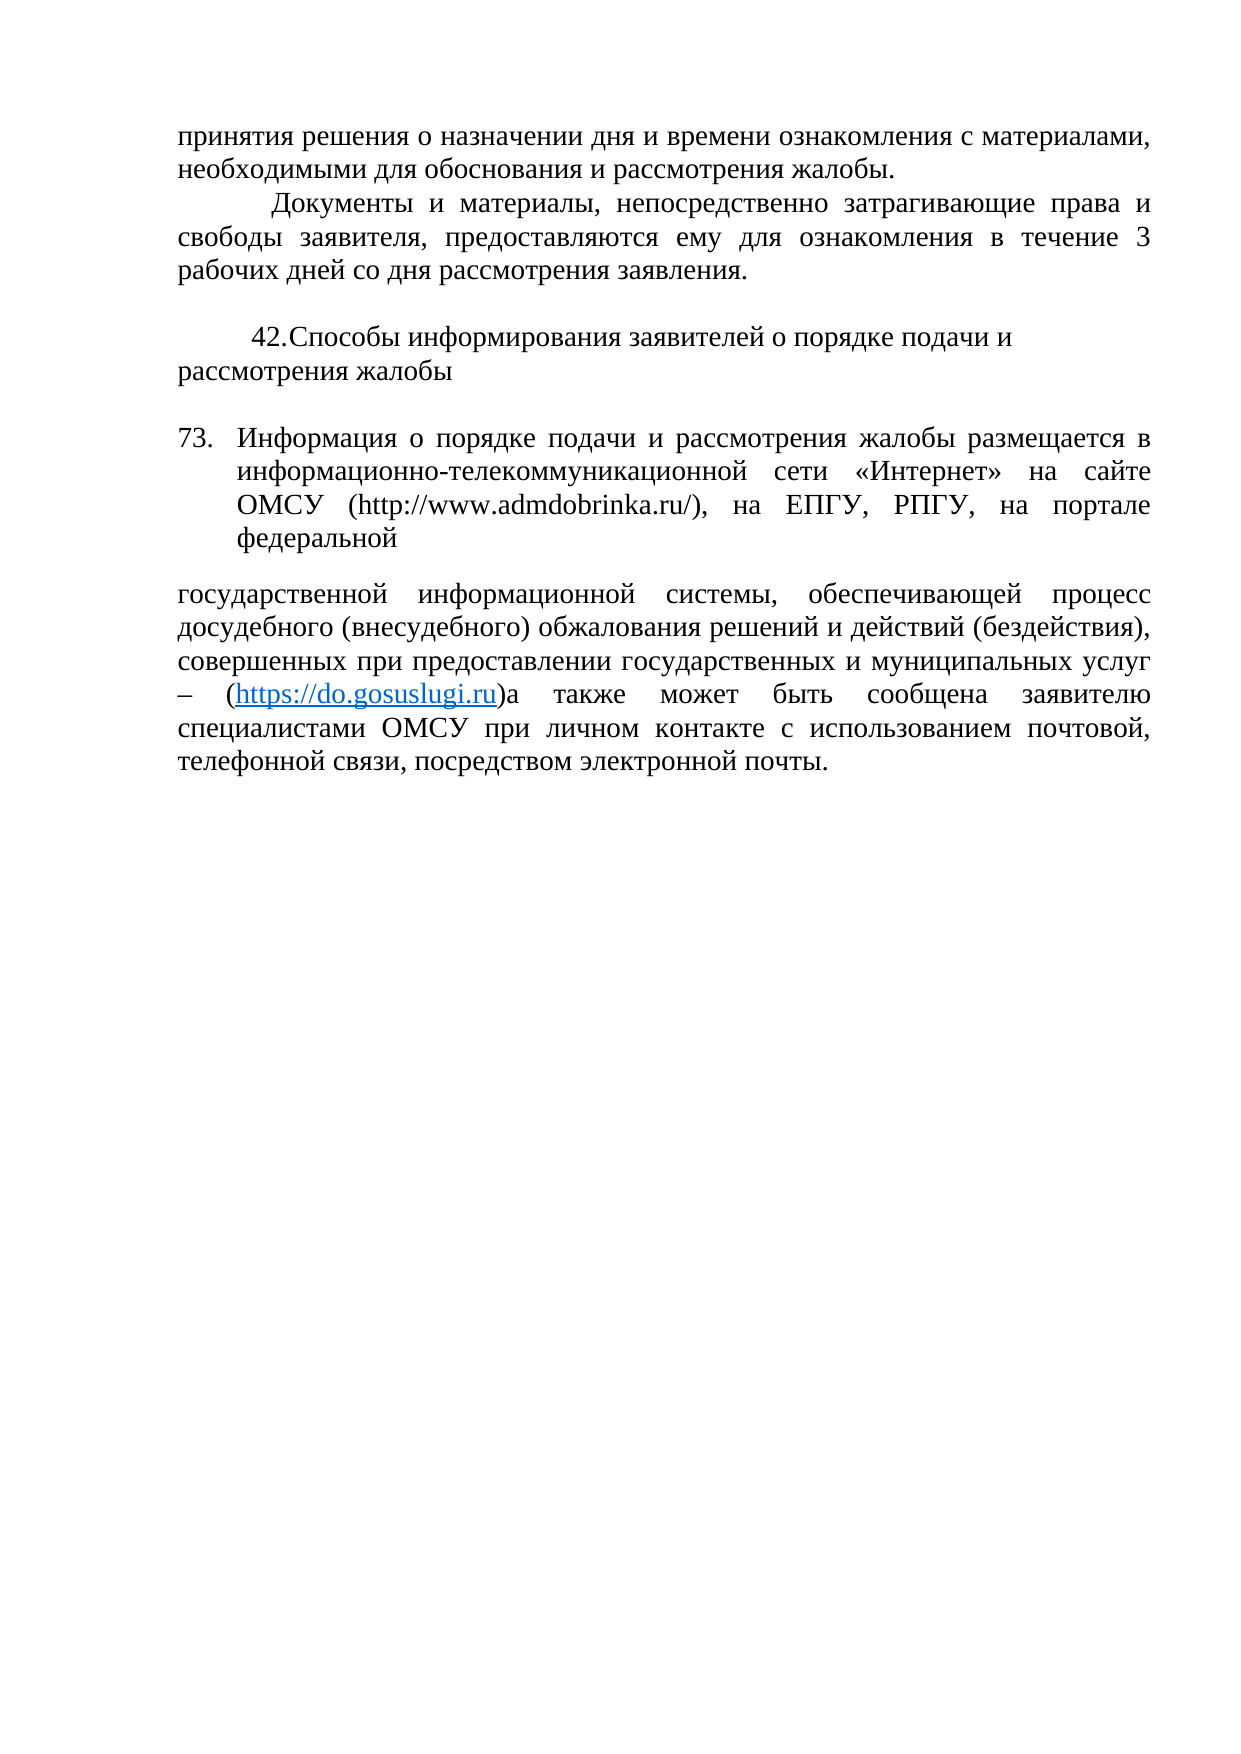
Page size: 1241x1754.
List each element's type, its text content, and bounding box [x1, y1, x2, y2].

text государственной информационной системы, обеспечивающей процесс досудебного (внесудебного) обжалования решений и действий (бездействия), совершенных при предоставлении государственных и муниципальных услуг – (https://do.gosuslugi.ru)а также может быть сообщена заявителю специалистами ОМСУ при личном контакте с использованием почтовой, телефонной связи, посредством электронной почты. [177, 576, 1152, 777]
text Документы и материалы, непосредственно затрагивающие права и свободы заявителя, предоставляются ему для ознакомления в течение 3 рабочих дней со дня рассмотрения заявления. [177, 185, 1152, 286]
list Информация о порядке подачи и рассмотрения жалобы размещается в информационно-телекоммуникационной сети «Интернет» на сайте ОМСУ (http://www.admdobrinka.ru/), на ЕПГУ, РПГУ, на портале федеральной [177, 420, 1152, 554]
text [177, 118, 1152, 185]
list Способы информирования заявителей о порядке подачи и [251, 319, 1152, 353]
text рассмотрения жалобы [177, 353, 1152, 386]
